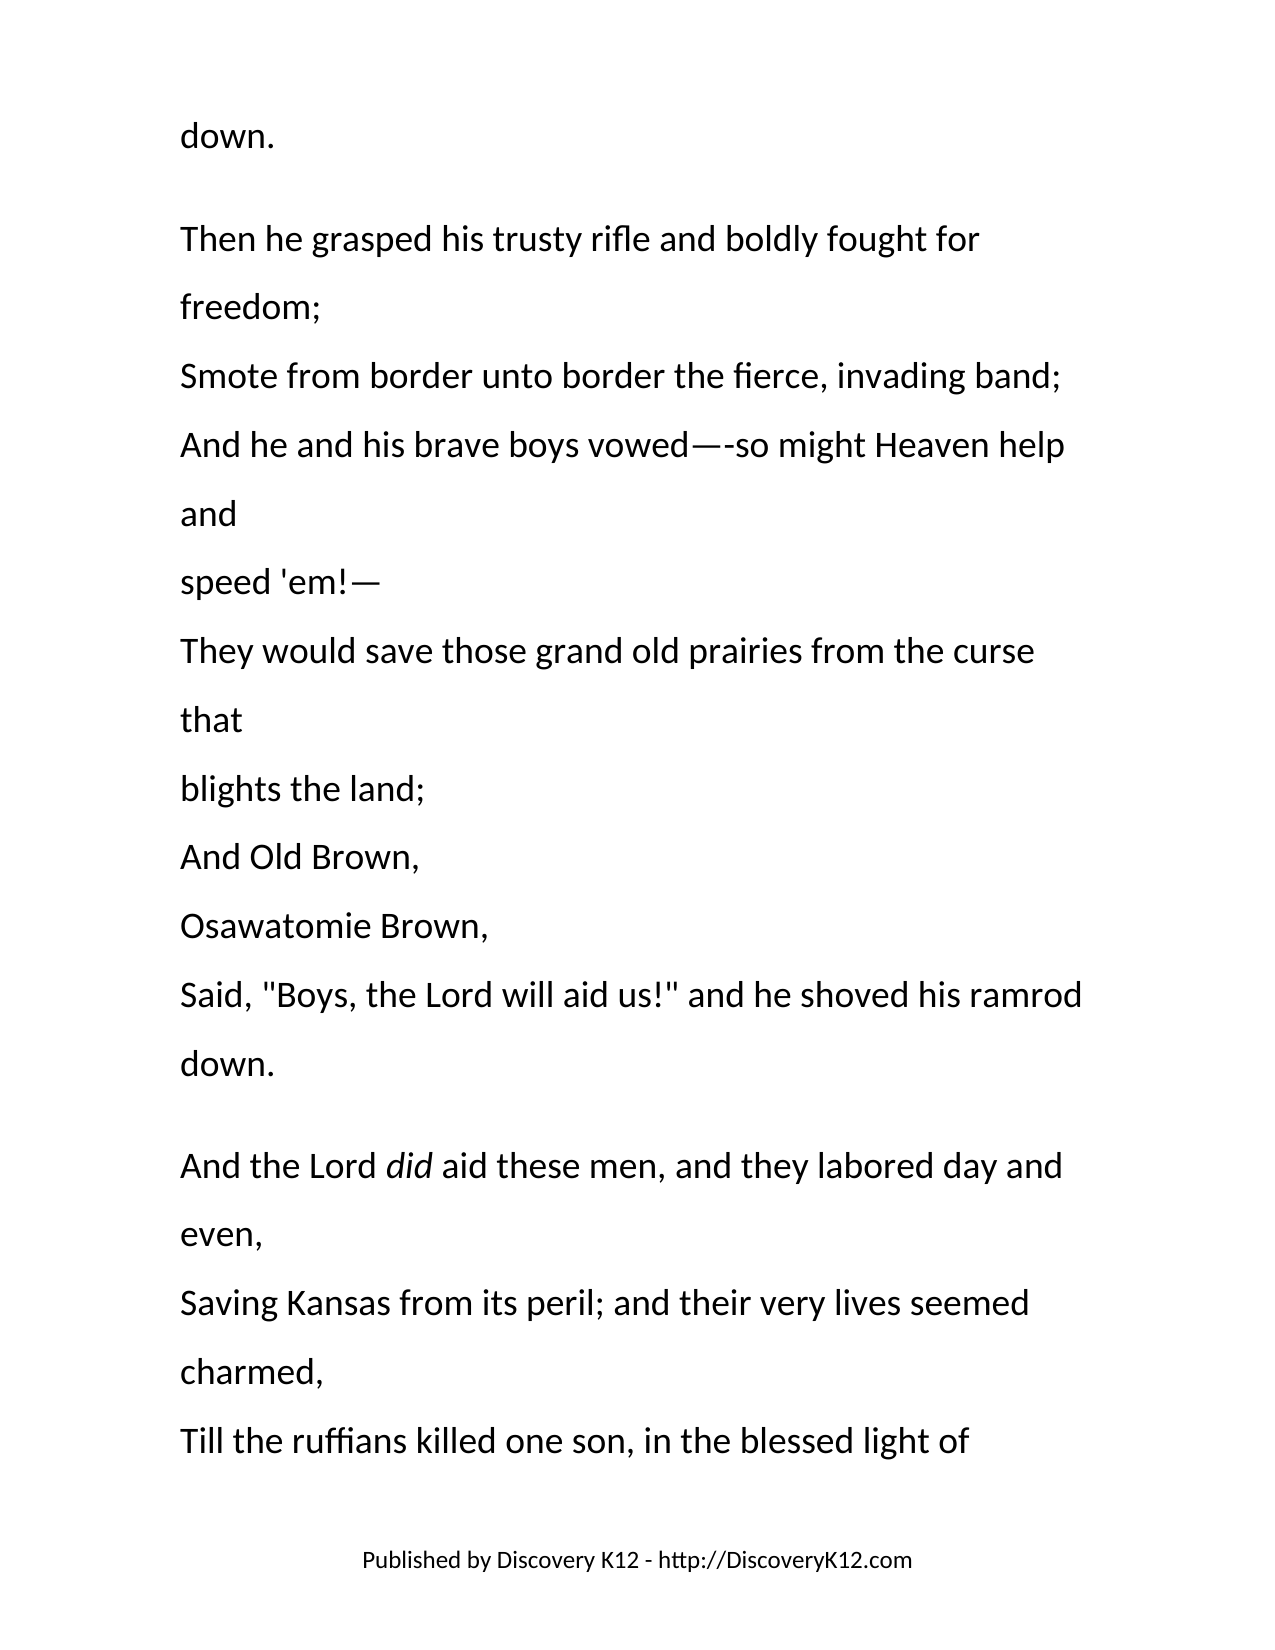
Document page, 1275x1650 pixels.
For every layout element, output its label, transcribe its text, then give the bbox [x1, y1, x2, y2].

text Then he grasped his trusty rifle and boldly fought for freedom; Smote from border unto border the fierce, invading band; And he and his brave boys vowed—-so might Heaven help and speed 'em!— They would save those grand old prairies from the curse that blights the land; And Old Brown, Osawatomie Brown, Said, "Boys, the Lord will aid us!" and he shoved his ramrod down. [180, 214, 1095, 1085]
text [180, 112, 1095, 158]
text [180, 1142, 1095, 1462]
